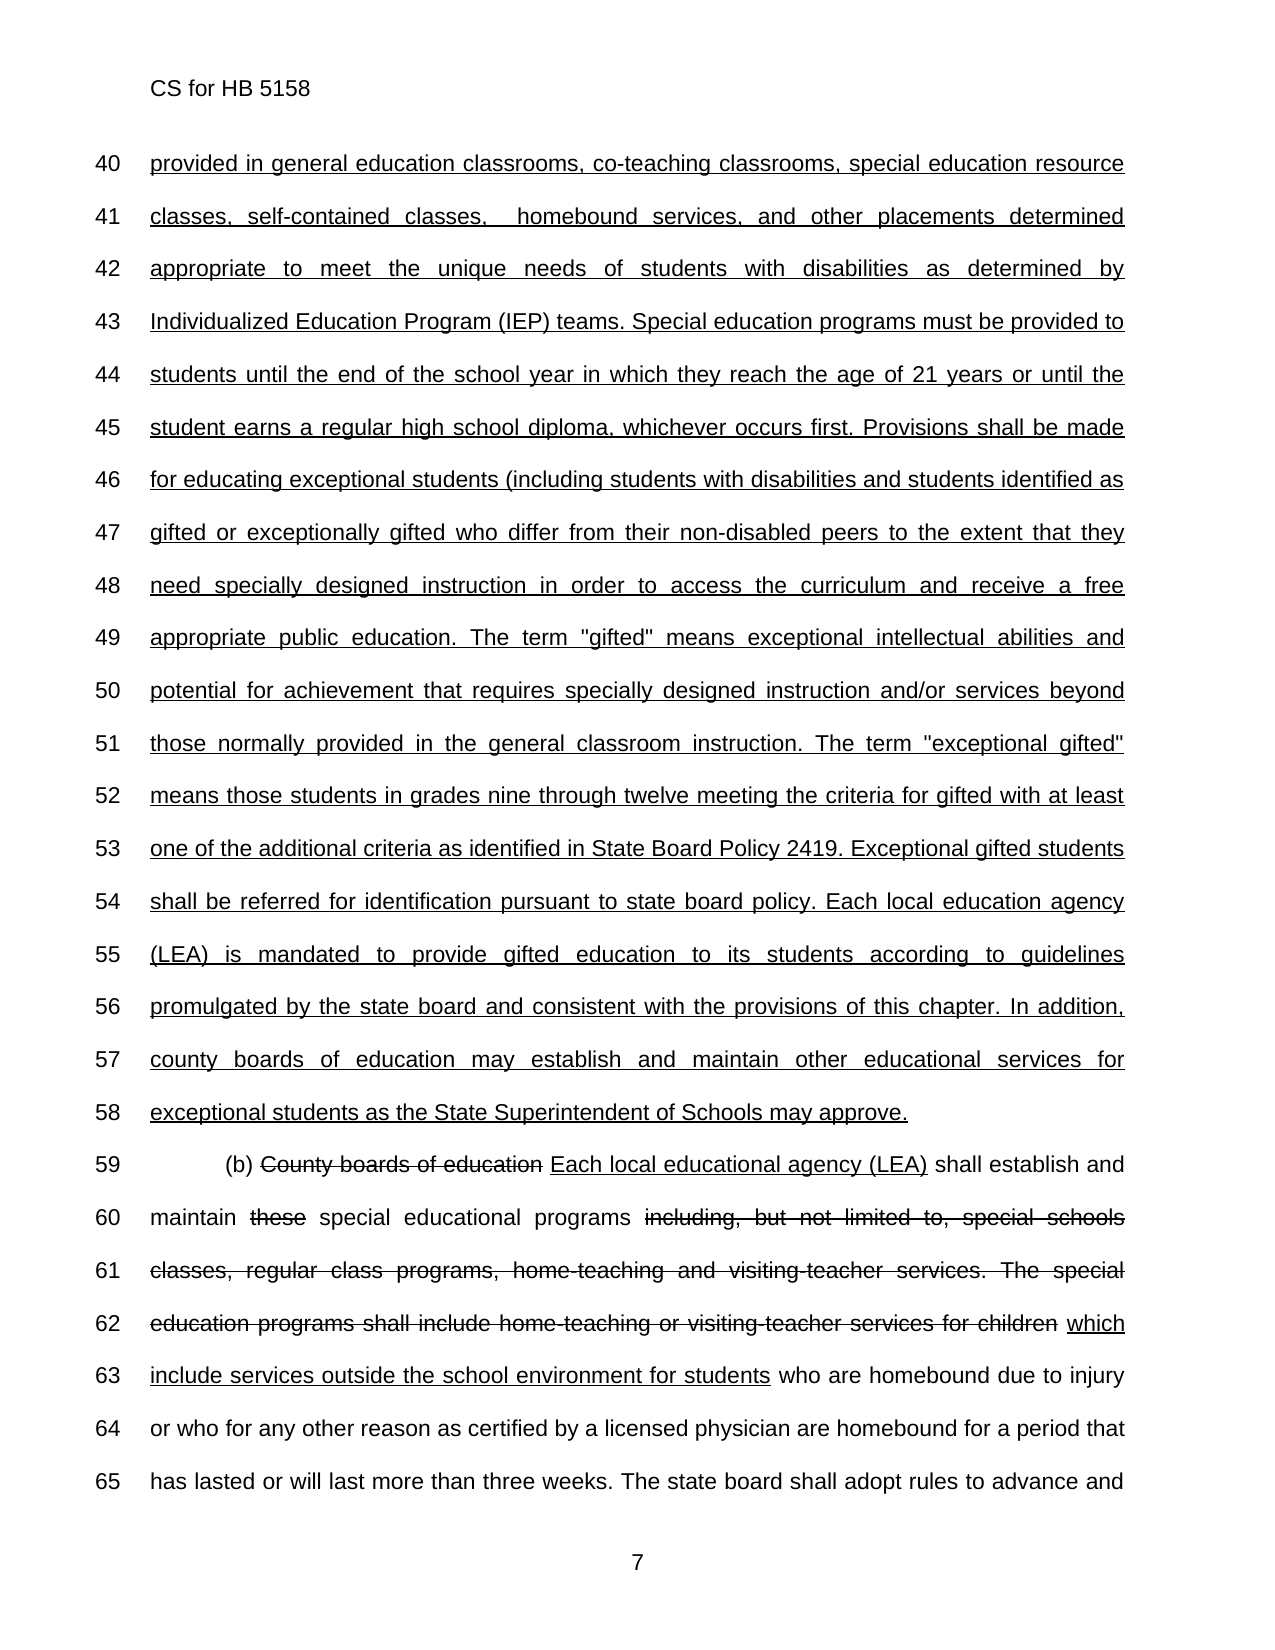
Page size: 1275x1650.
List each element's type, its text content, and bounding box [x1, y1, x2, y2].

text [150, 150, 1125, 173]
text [150, 1272, 1125, 1494]
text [150, 174, 1125, 225]
